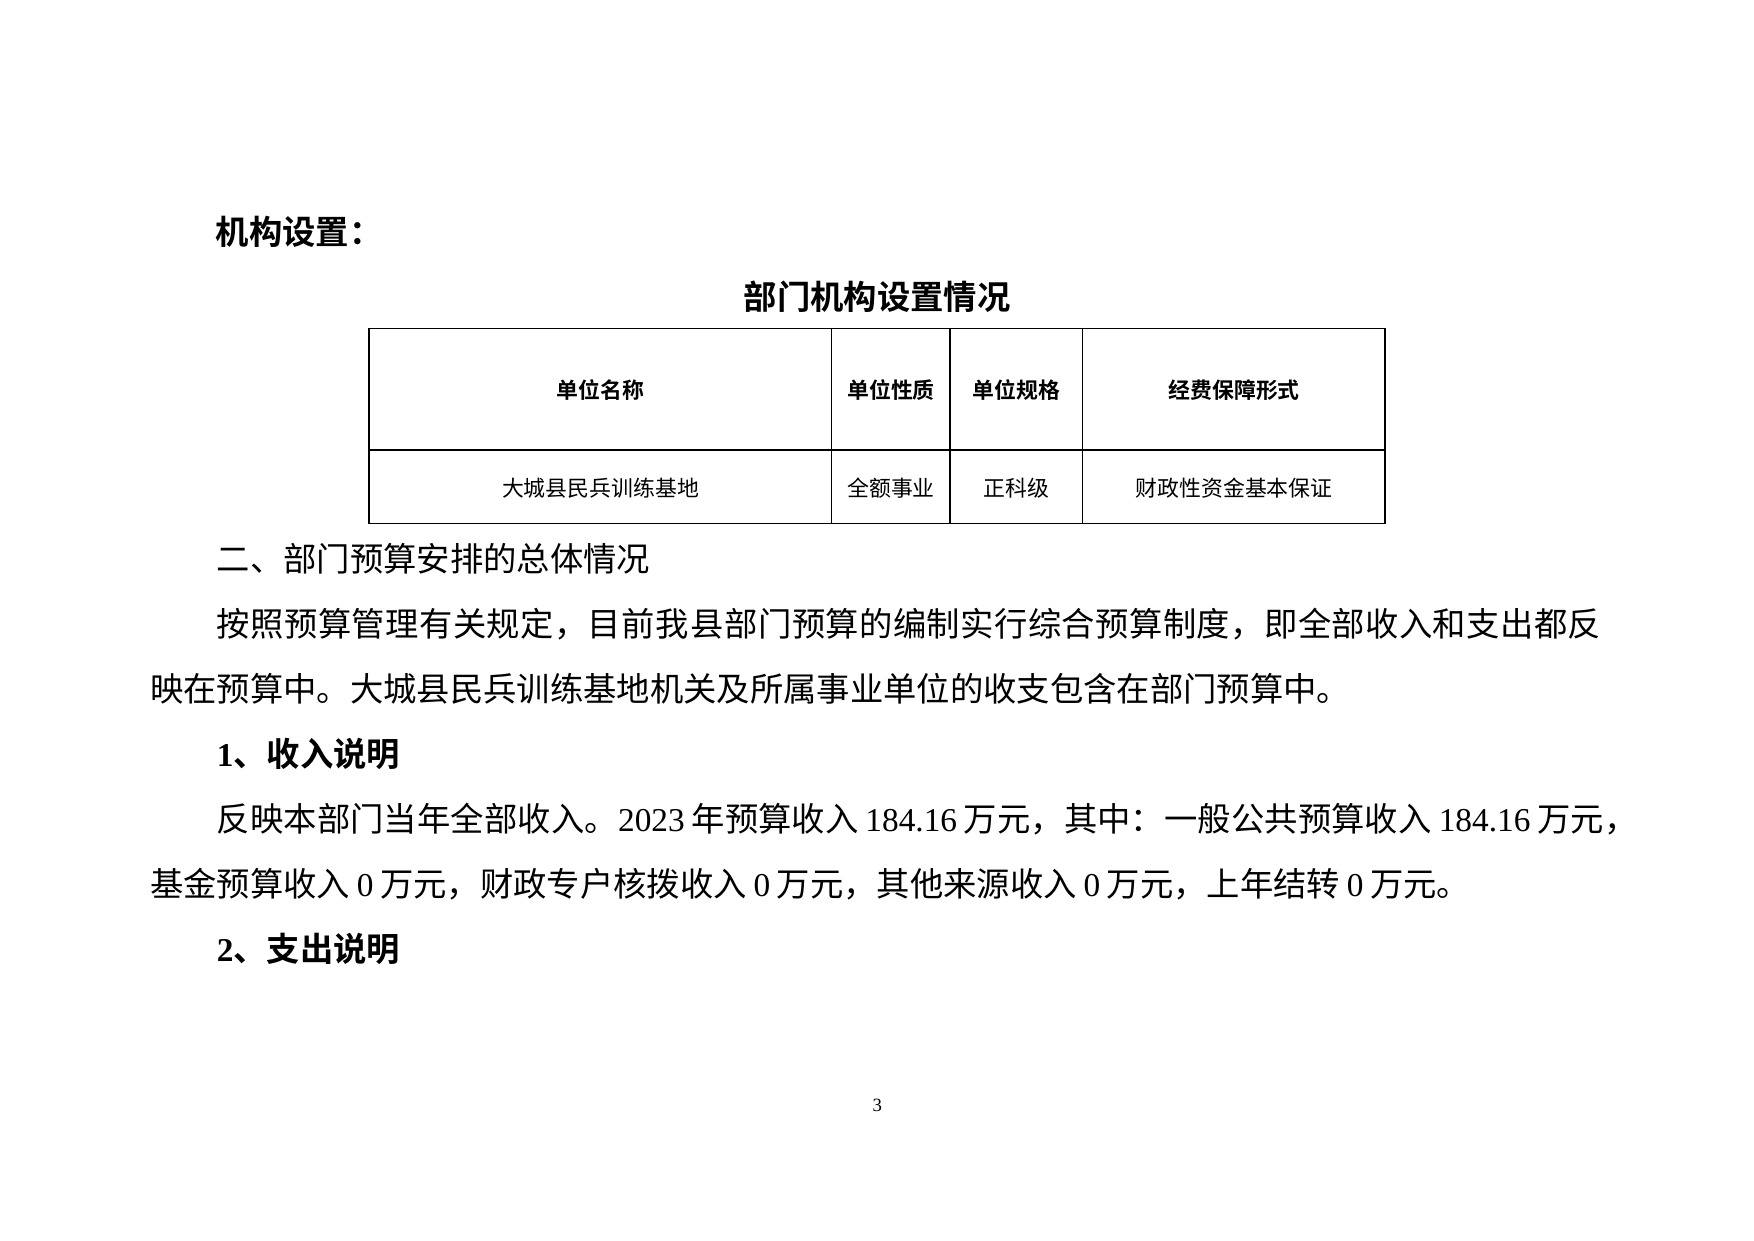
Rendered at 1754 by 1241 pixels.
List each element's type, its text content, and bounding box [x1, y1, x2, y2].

text 机构设置： [150, 198, 1604, 263]
text 2、支出说明 [150, 914, 1604, 979]
table_header 单位性质 [832, 329, 949, 449]
table_header 单位名称 [370, 329, 831, 449]
table_header 经费保障形式 [1083, 329, 1384, 449]
table_header 单位规格 [951, 329, 1082, 449]
text 1、收入说明 [150, 719, 1604, 784]
table_cell 全额事业 [832, 451, 949, 523]
table_cell 大城县民兵训练基地 [370, 451, 831, 523]
text 二、部门预算安排的总体情况 [150, 524, 1604, 589]
text 部门机构设置情况 [150, 263, 1604, 328]
table_cell 财政性资金基本保证 [1083, 451, 1384, 523]
text 反映本部门当年全部收入。2023年预算收入184.16万元，其中：一般公共预算收入184.16万元，基金预算收入0万元，财政专户核拨收入0万元，其他来源收入0万元，上年结转0万元。 [150, 784, 1604, 914]
text 按照预算管理有关规定，目前我县部门预算的编制实行综合预算制度，即全部收入和支出都反映在预算中。大城县民兵训练基地机关及所属事业单位的收支包含在部门预算中。 [150, 589, 1604, 719]
table_cell 正科级 [951, 451, 1082, 523]
